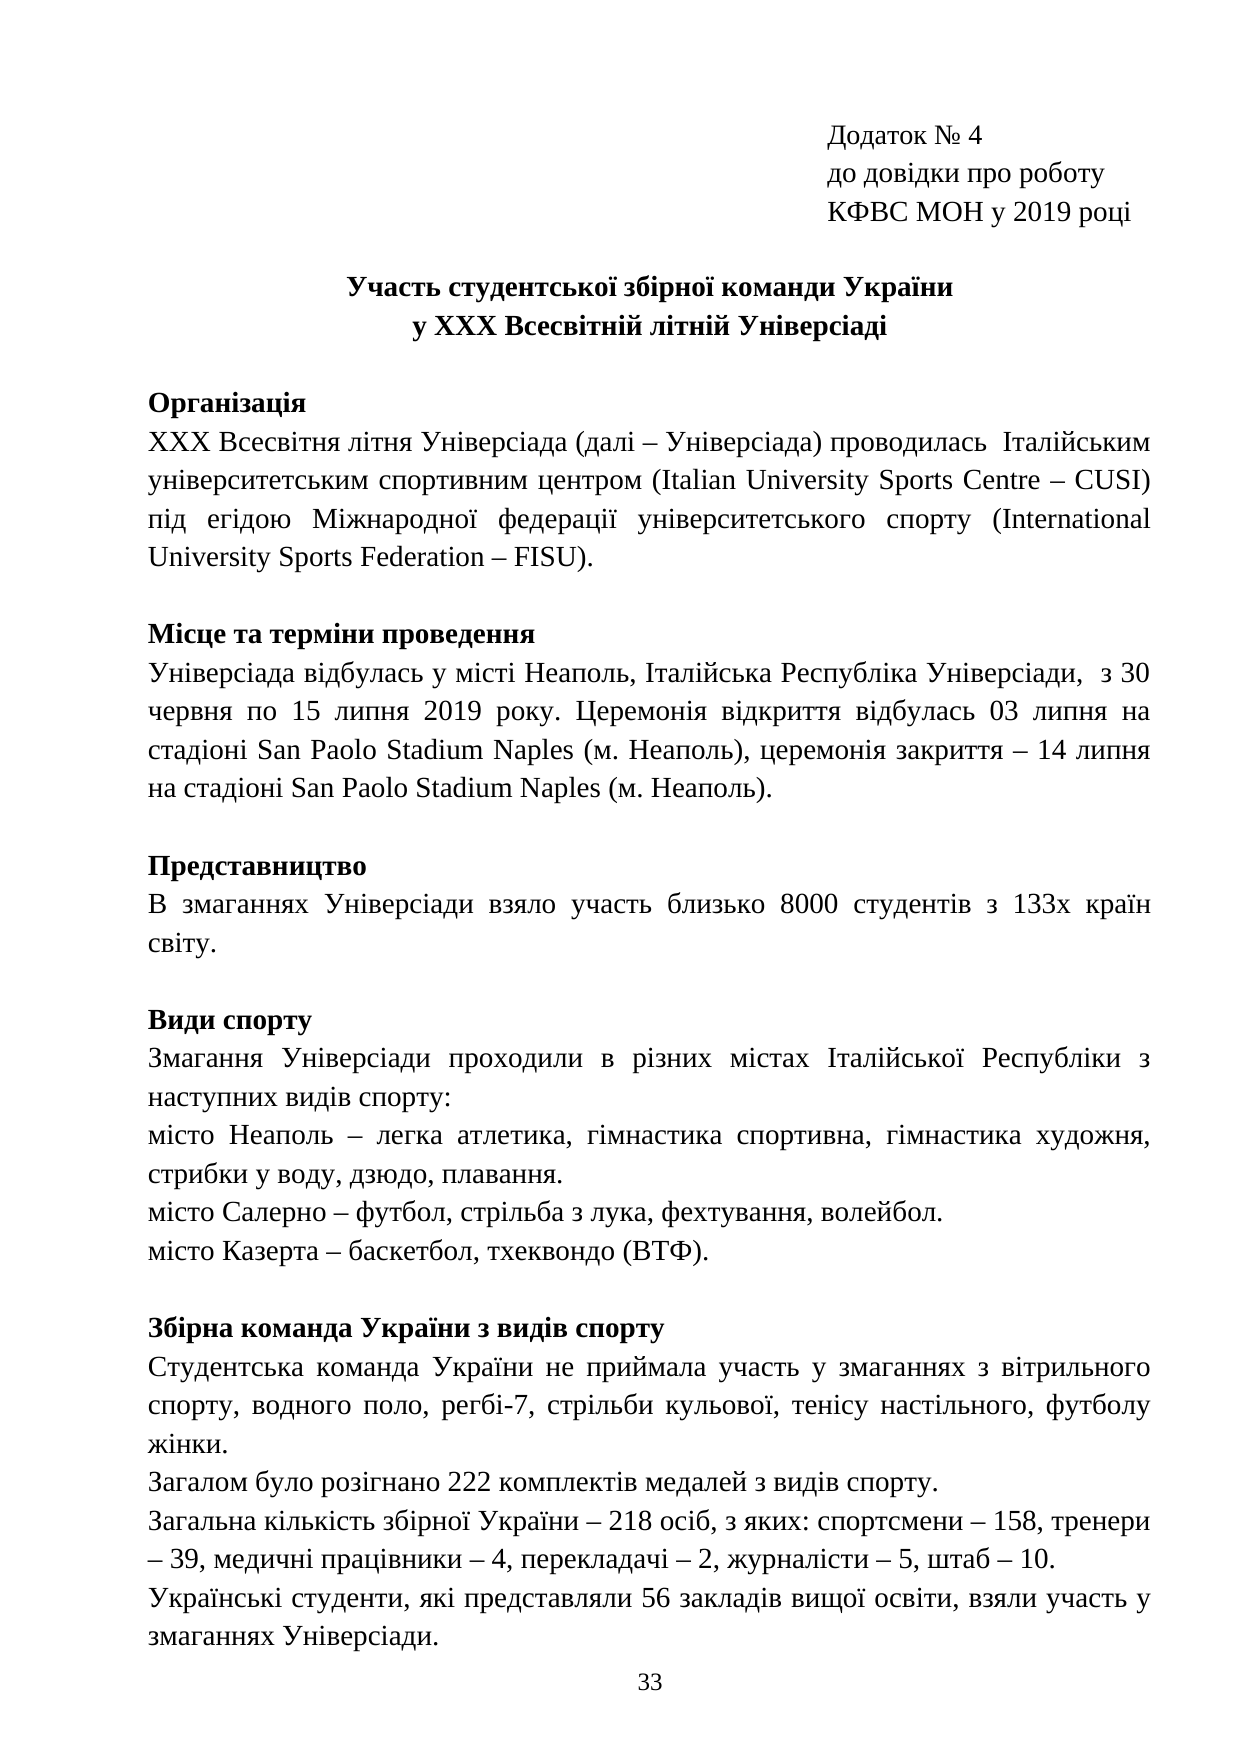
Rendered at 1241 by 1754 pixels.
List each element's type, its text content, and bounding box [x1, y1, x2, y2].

text Універсіада відбулась у місті Неаполь, Італійська Республіка Універсіади, з 30 червня по 15 липня 2019 року. Церемонія відкриття відбулась 03 липня на стадіоні San Paolo Stadium Naples (м. Неаполь), церемонія закриття – 14 липня на стадіоні San Paolo Stadium Naples (м. Неаполь). [148, 655, 1152, 804]
text до довідки про роботу [827, 155, 1152, 189]
text Студентська команда України не приймала участь у змаганнях з вітрильного спорту, водного поло, регбі-7, стрільби кульової, тенісу настільного, футболу жінки. [148, 1349, 1152, 1459]
text В змаганнях Універсіади взяло участь близько 8000 студентів з 133х країн світу. [148, 886, 1152, 958]
text Змагання Універсіади проходили в різних містах Італійської Республіки з наступних видів спорту: [148, 1040, 1152, 1112]
text Загальна кількість збірної України – 218 осіб, з яких: спортсмени – 158, тренери – 39, медичні працівники – 4, перекладачі – 2, журналісти – 5, штаб – 10. [148, 1503, 1152, 1575]
text Організація [148, 385, 1152, 419]
text ХХХ Всесвітня літня Універсіада (далі – Універсіада) проводилась Італійським університетським спортивним центром (Italian University Sports Centre – CUSI) під егідою Міжнародної федерації університетського спорту (International University Sports Federation – FISU). [148, 424, 1152, 573]
text місто Неаполь – легка атлетика, гімнастика спортивна, гімнастика художня, стрибки у воду, дзюдо, плавання. [148, 1117, 1152, 1189]
text Додаток № 4 [827, 118, 1152, 151]
text Загалом було розігнано 222 комплектів медалей з видів спорту. [148, 1464, 1152, 1498]
text Представництво [148, 848, 1152, 881]
text Участь студентської збірної команди України [148, 269, 1152, 303]
text Види спорту [148, 1002, 1152, 1035]
text Місце та терміни проведення [148, 616, 1152, 650]
text Українські студенти, які представляли 56 закладів вищої освіти, взяли участь у змаганнях Універсіади. [148, 1580, 1152, 1652]
text місто Салерно – футбол, стрільба з лука, фехтування, волейбол. [148, 1194, 1152, 1228]
text Збірна команда України з видів спорту [148, 1310, 1152, 1344]
text КФВС МОН у 2019 році [827, 194, 1152, 227]
text у ХХХ Всесвітній літній Універсіаді [148, 308, 1152, 342]
text місто Казерта – баскетбол, тхеквондо (ВТФ). [148, 1233, 1152, 1267]
